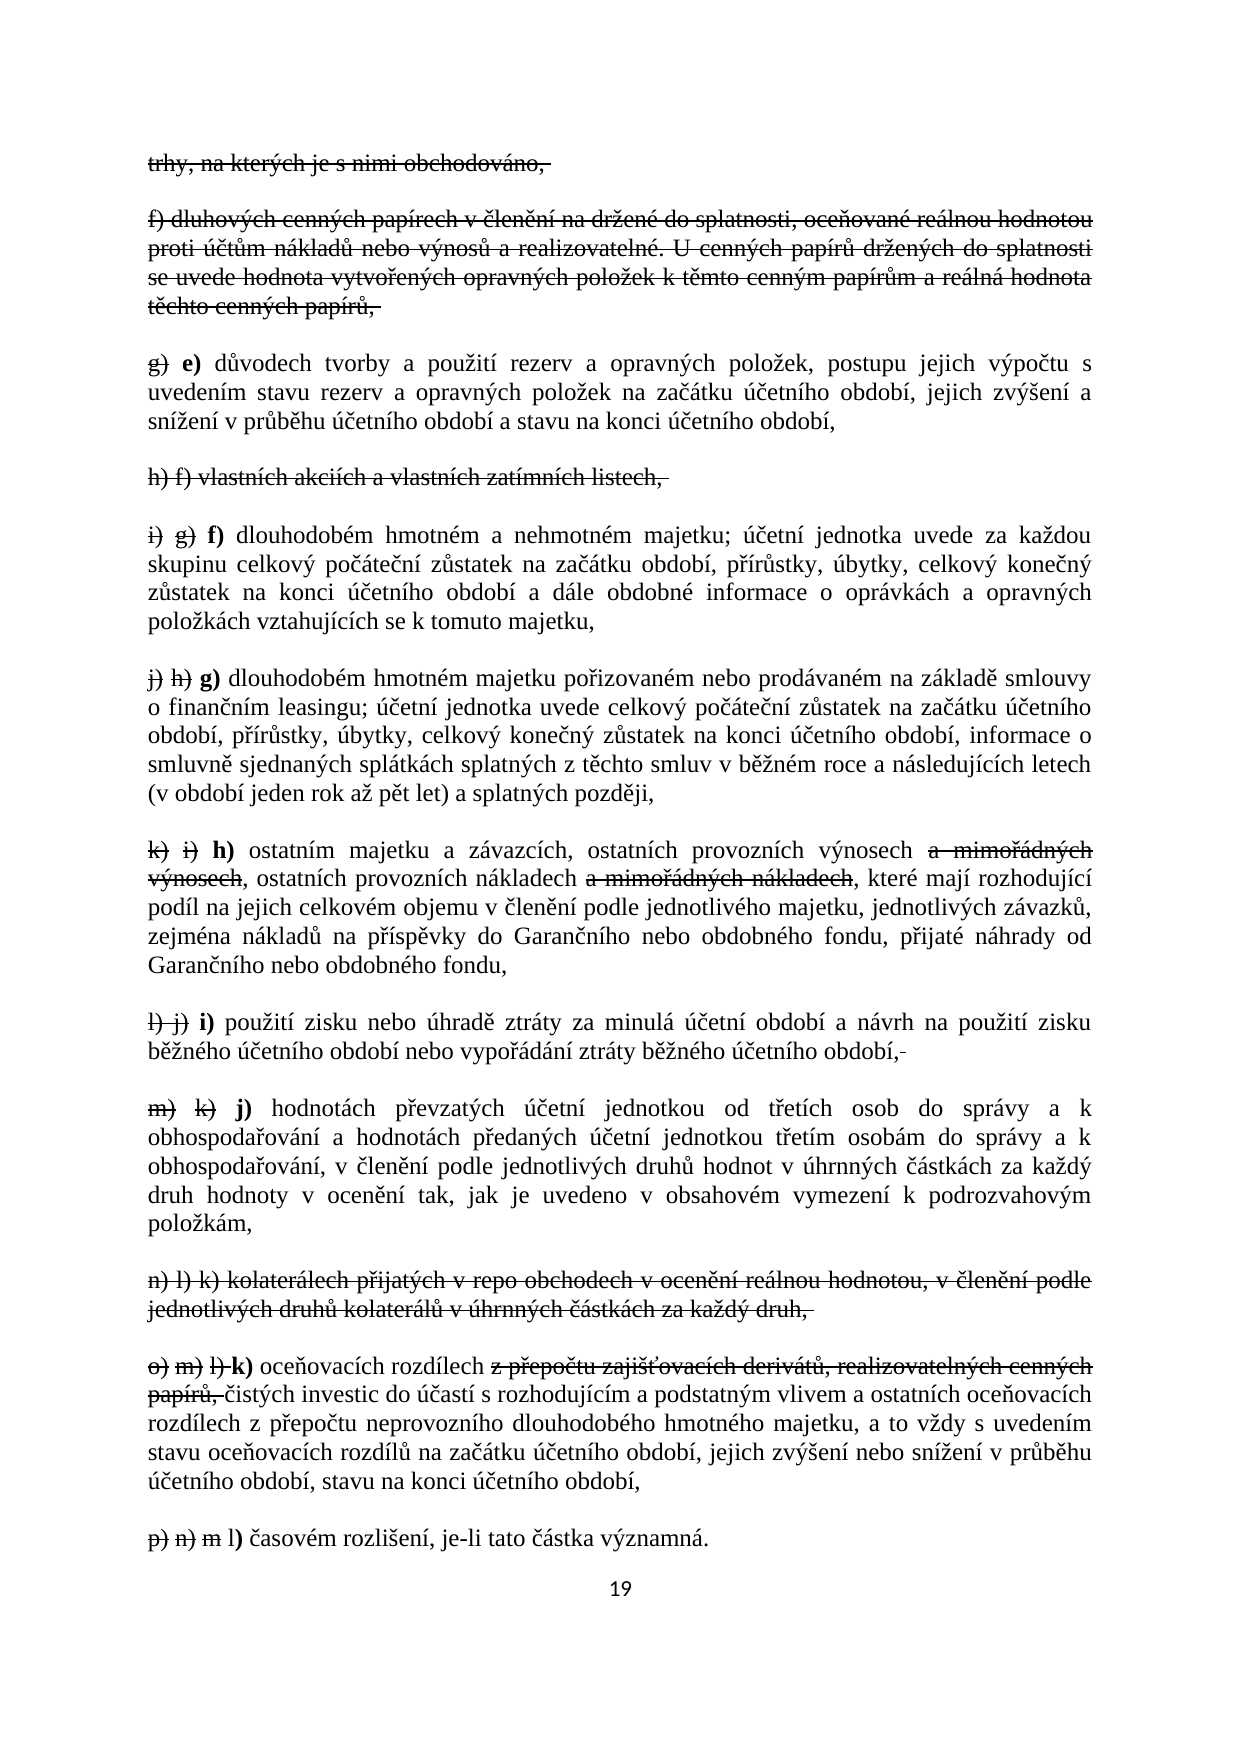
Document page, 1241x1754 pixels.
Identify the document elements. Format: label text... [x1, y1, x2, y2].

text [148, 148, 1092, 176]
text g) e) důvodech tvorby a použití rezerv a opravných položek, postupu jejich výpočtu s uvedením stavu rezerv a opravných položek na začátku účetního období, jejich zvýšení a snížení v průběhu účetního období a stavu na konci účetního období, [148, 348, 1092, 434]
text h) f) vlastních akciích a vlastních zatímních listech, [148, 462, 1092, 491]
text n) l) k) kolaterálech přijatých v repo obchodech v ocenění reálnou hodnotou, v členění podle jednotlivých druhů kolaterálů v úhrnných částkách za každý druh, [148, 1265, 1092, 1281]
text j) h) g) dlouhodobém hmotném majetku pořizovaném nebo prodávaném na základě smlouvy o finančním leasingu; účetní jednotka uvede celkový počáteční zůstatek na začátku účetního období, přírůstky, úbytky, celkový konečný zůstatek na konci účetního období, informace o smluvně sjednaných splátkách splatných z těchto smluv v běžném roce a následujících letech (v období jeden rok až pět let) a splatných později, [148, 663, 1092, 807]
text f) dluhových cenných papírech v členění na držené do splatnosti, oceňované reálnou hodnotou proti účtům nákladů nebo výnosů a realizovatelné. U cenných papírů držených do splatnosti se uvede hodnota vytvořených opravných položek k těmto cenným papírům a reálná hodnota těchto cenných papírů, [148, 250, 1092, 278]
text l) j) i) použití zisku nebo úhradě ztráty za minulá účetní období a návrh na použití zisku běžného účetního období nebo vypořádání ztráty běžného účetního období, [148, 1007, 1092, 1065]
text k) i) h) ostatním majetku a závazcích, ostatních provozních výnosech a mimořádných výnosech, ostatních provozních nákladech a mimořádných nákladech, které mají rozhodující podíl na jejich celkovém objemu v členění podle jednotlivého majetku, jednotlivých závazků, zejména nákladů na příspěvky do Garančního nebo obdobného fondu, přijaté náhrady od Garančního nebo obdobného fondu, [148, 835, 1092, 978]
text p) n) m l) časovém rozlišení, je-li tato částka významná. [148, 1523, 1092, 1552]
text m) k) j) hodnotách převzatých účetní jednotkou od třetích osob do správy a k obhospodařování a hodnotách předaných účetní jednotkou třetím osobám do správy a k obhospodařování, v členění podle jednotlivých druhů hodnot v úhrnných částkách za každý druh hodnoty v ocenění tak, jak je uvedeno v obsahovém vymezení k podrozvahovým položkám, [148, 1093, 1092, 1237]
text f) dluhových cenných papírech v členění na držené do splatnosti, oceňované reálnou hodnotou proti účtům nákladů nebo výnosů a realizovatelné. U cenných papírů držených do splatnosti se uvede hodnota vytvořených opravných položek k těmto cenným papírům a reálná hodnota těchto cenných papírů, [148, 222, 1092, 249]
text o) m) l) k) oceňovacích rozdílech z přepočtu zajišťovacích derivátů, realizovatelných cenných papírů, čistých investic do účastí s rozhodujícím a podstatným vlivem a ostatních oceňovacích rozdílech z přepočtu neprovozního dlouhodobého hmotného majetku, a to vždy s uvedením stavu oceňovacích rozdílů na začátku účetního období, jejich zvýšení nebo snížení v průběhu účetního období, stavu na konci účetního období, [148, 1351, 1092, 1494]
text i) g) f) dlouhodobém hmotném a nehmotném majetku; účetní jednotka uvede za každou skupinu celkový počáteční zůstatek na začátku období, přírůstky, úbytky, celkový konečný zůstatek na konci účetního období a dále obdobné informace o oprávkách a opravných položkách vztahujících se k tomuto majetku, [148, 520, 1092, 635]
text f) dluhových cenných papírech v členění na držené do splatnosti, oceňované reálnou hodnotou proti účtům nákladů nebo výnosů a realizovatelné. U cenných papírů držených do splatnosti se uvede hodnota vytvořených opravných položek k těmto cenným papírům a reálná hodnota těchto cenných papírů, [148, 279, 1092, 319]
text n) l) k) kolaterálech přijatých v repo obchodech v ocenění reálnou hodnotou, v členění podle jednotlivých druhů kolaterálů v úhrnných částkách za každý druh, [148, 1282, 1092, 1323]
